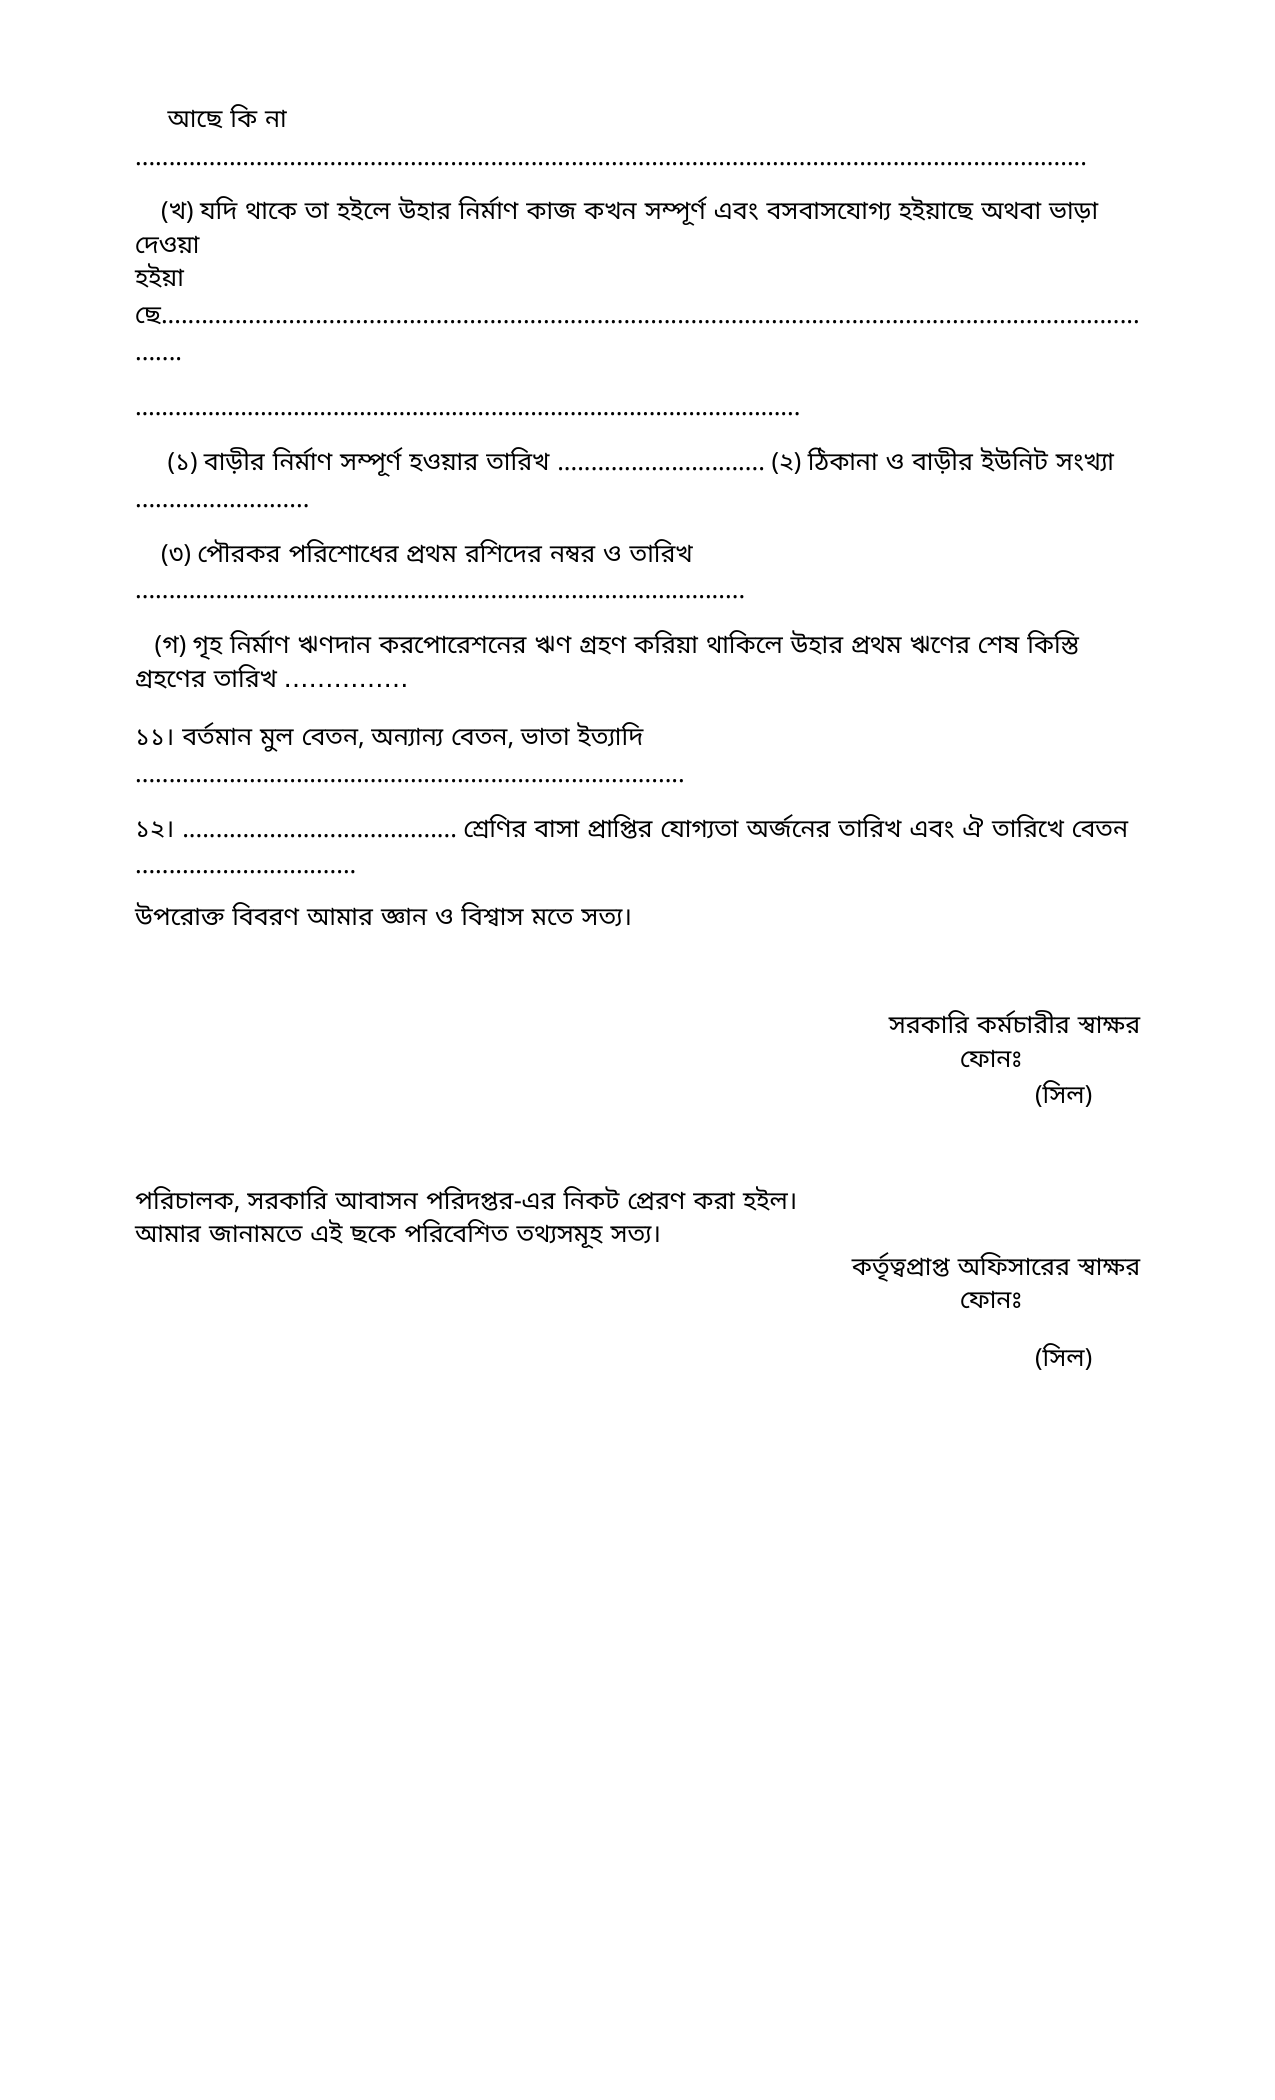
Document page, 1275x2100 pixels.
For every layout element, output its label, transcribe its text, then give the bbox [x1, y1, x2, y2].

text (খ) যদি থাকে তা হইলে উহার নির্মাণ কাজ কখন সম্পূর্ণ এবং বসবাসযোগ্য হইয়াছে অথবা ভাড়া দেওয়া হইয়াছে......................................................................................................................................................... [135, 193, 1140, 368]
text ……………………………………………………………………………………….. [135, 388, 1140, 422]
text (সিল) [960, 1077, 1140, 1114]
text পরিচালক, সরকারি আবাসন পরিদপ্তর-এর নিকট প্রেরণ করা হইল। [135, 1182, 1140, 1219]
text সরকারি কর্মচারীর স্বাক্ষর [135, 1011, 1140, 1044]
text আমার জানামতে এই ছকে পরিবেশিত তথ্যসমূহ সত্য। [135, 1219, 1140, 1252]
text কর্তৃত্বপ্রাপ্ত অফিসারের স্বাক্ষর [135, 1252, 1140, 1286]
text ফোনঃ [885, 1044, 1140, 1077]
text ১১। বর্তমান মুল বেতন, অন্যান্য বেতন, ভাতা ইত্যাদি .................................................................................. [135, 718, 1140, 789]
text ফোনঃ [885, 1286, 1140, 1319]
text ১২। ......................................... শ্রেণির বাসা প্রাপ্তির যোগ্যতা অর্জনের তারিখ এবং ঐ তারিখে বেতন ................................. [135, 810, 1140, 881]
text (১) বাড়ীর নির্মাণ সম্পূর্ণ হওয়ার তারিখ ............................... (২) ঠিকানা ও বাড়ীর ইউনিট সংখ্যা .......................... [135, 443, 1140, 514]
text (৩) পৌরকর পরিশোধের প্রথম রশিদের নম্বর ও তারিখ ........................................................................................... [135, 535, 1140, 606]
text উপরোক্ত বিবরণ আমার জ্ঞান ও বিশ্বাস মতে সত্য। [135, 902, 1140, 935]
text (সিল) [960, 1339, 1140, 1376]
text আছে কি না .............................................................................................................................................. [135, 105, 1140, 172]
text (গ) গৃহ নির্মাণ ঋণদান করপোরেশনের ঋণ গ্রহণ করিয়া থাকিলে উহার প্রথম ঋণের শেষ কিস্তি গ্রহণের তারিখ …………… [135, 627, 1140, 697]
